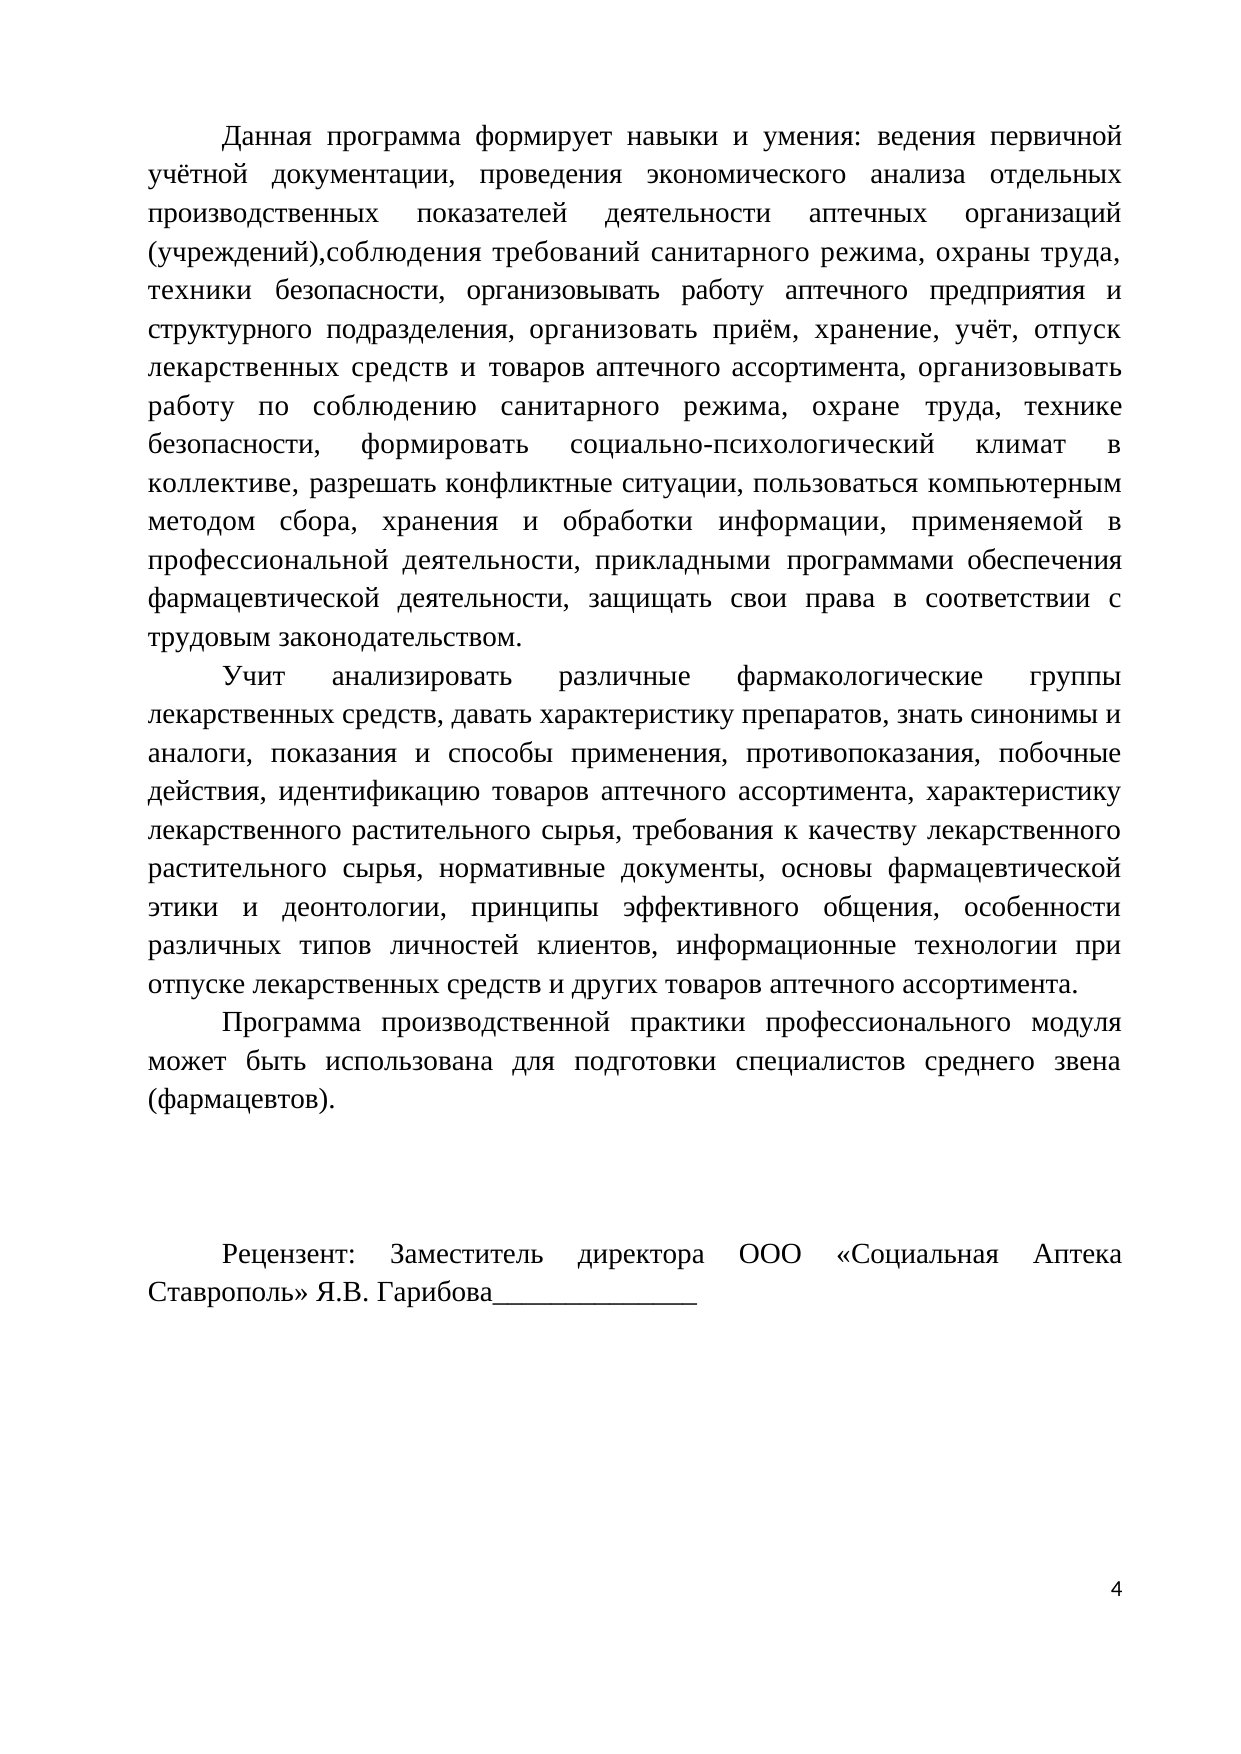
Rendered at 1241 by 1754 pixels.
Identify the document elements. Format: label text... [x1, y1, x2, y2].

text Данная программа формирует навыки и умения: ведения первичной учётной документации, проведения экономического анализа отдельных производственных показателей деятельности аптечных организаций (учреждений),соблюдения требований санитарного режима, охраны труда, техники безопасности, организовывать работу аптечного предприятия и структурного подразделения, организовать приём, хранение, учёт, отпуск лекарственных средств и товаров аптечного ассортимента, организовывать работу по соблюдению санитарного режима, охране труда, технике безопасности, формировать социально-психологический климат в коллективе, разрешать конфликтные ситуации, пользоваться компьютерным методом сбора, хранения и обработки информации, применяемой в профессиональной деятельности, прикладными программами обеспечения фармацевтической деятельности, защищать свои права в соответствии с трудовым законодательством. [148, 118, 1122, 653]
text Рецензент: Заместитель директора ООО «Социальная Аптека Ставрополь» Я.В. Гарибова______________ [148, 1236, 1122, 1308]
text Программа производственной практики профессионального модуля может быть использована для подготовки специалистов среднего звена (фармацевтов). [148, 1004, 1122, 1115]
text Учит анализировать различные фармакологические группы лекарственных средств, давать характеристику препаратов, знать синонимы и аналоги, показания и способы применения, противопоказания, побочные действия, идентификацию товаров аптечного ассортимента, характеристику лекарственного растительного сырья, требования к качеству лекарственного растительного сырья, нормативные документы, основы фармацевтической этики и деонтологии, принципы эффективного общения, особенности различных типов личностей клиентов, информационные технологии при отпуске лекарственных средств и других товаров аптечного ассортимента. [148, 658, 1122, 999]
